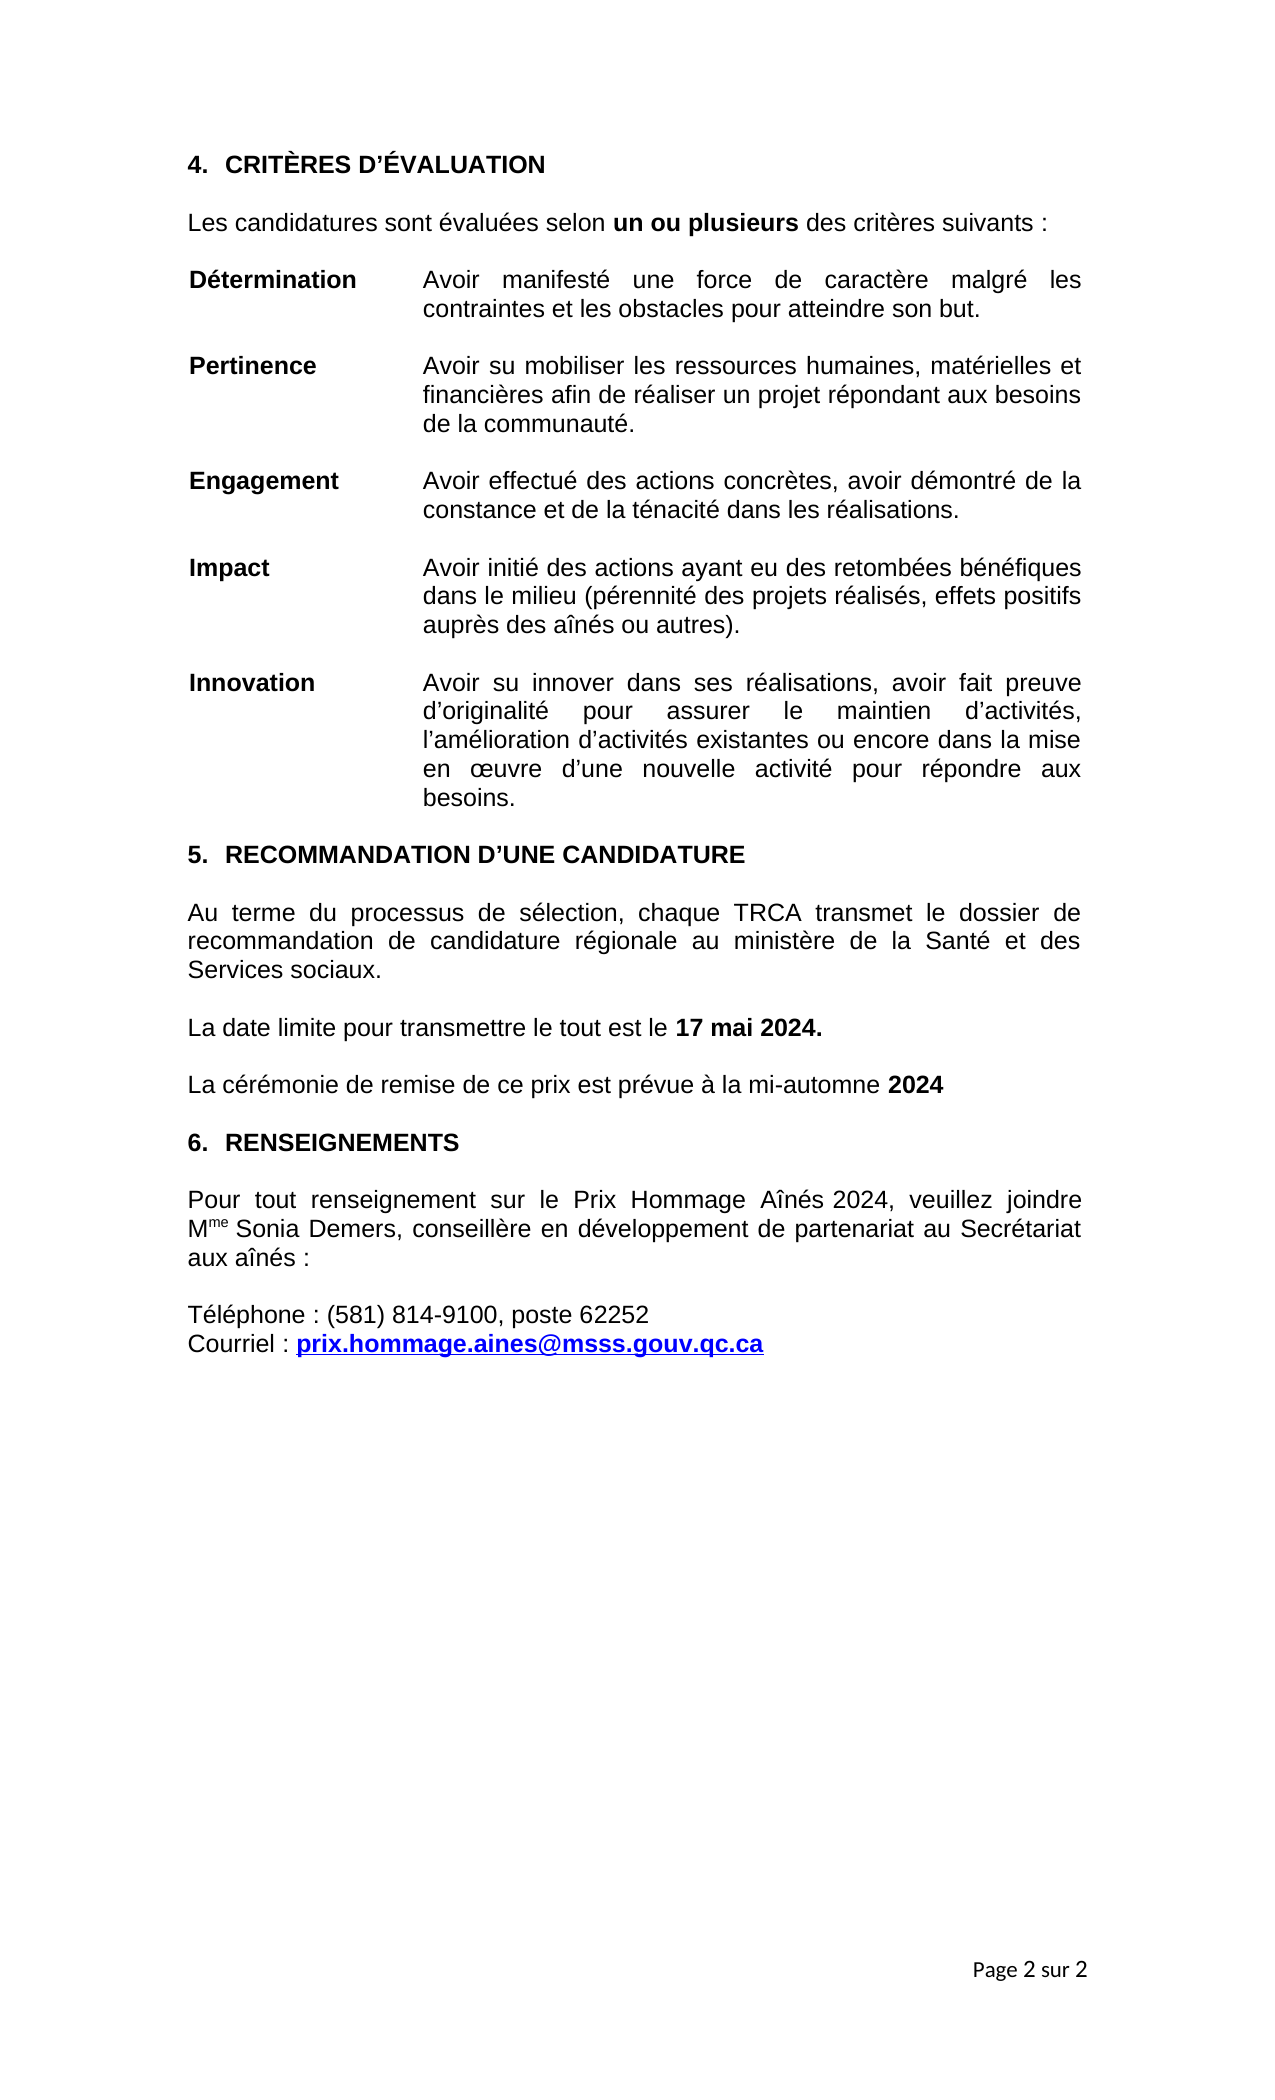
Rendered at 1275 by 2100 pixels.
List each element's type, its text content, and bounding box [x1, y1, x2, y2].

table_cell Avoir effectué des actions concrètes, avoir démontré de la constance et de la ténacité dans les réalisations. [423, 466, 1087, 552]
text Au terme du processus de sélection, chaque TRCA transmet le dossier de recommandation de candidature régionale au ministère de la Santé et des Services sociaux. [187, 897, 1082, 984]
table_cell Innovation [189, 668, 423, 840]
table_cell Avoir su innover dans ses réalisations, avoir fait preuve d’originalité pour assurer le maintien d’activités, l’amélioration d’activités existantes ou encore dans la mise en œuvre d’une nouvelle activité pour répondre aux besoins. [423, 668, 1087, 840]
table_header Avoir manifesté une force de caractère malgré les contraintes et les obstacles pour atteindre son but. [423, 265, 1087, 351]
table_header Détermination [189, 265, 423, 351]
text Courriel : prix.hommage.aines@msss.gouv.qc.ca [187, 1329, 1082, 1357]
table_cell Avoir initié des actions ayant eu des retombées bénéfiques dans le milieu (pérennité des projets réalisés, effets positifs auprès des aînés ou autres). [423, 553, 1087, 667]
list RECOMMANDATION D’UNE CANDIDATURE [187, 840, 1082, 869]
text Pour tout renseignement sur le Prix Hommage Aînés 2024, veuillez joindre Mme Sonia Demers, conseillère en développement de partenariat au Secrétariat aux aînés : [187, 1185, 1082, 1271]
text Téléphone : (581) 814-9100, poste 62252 [187, 1300, 1082, 1329]
table_cell Impact [189, 553, 423, 667]
text La cérémonie de remise de ce prix est prévue à la mi-automne 2024 [187, 1070, 1082, 1099]
table_cell Pertinence [189, 351, 423, 466]
list CRITÈRES D’ÉVALUATION [187, 150, 1082, 179]
list RENSEIGNEMENTS [187, 1127, 1082, 1156]
table_cell Avoir su mobiliser les ressources humaines, matérielles et financières afin de réaliser un projet répondant aux besoins de la communauté. [423, 351, 1087, 466]
text Les candidatures sont évaluées selon un ou plusieurs des critères suivants : [187, 207, 1082, 236]
text La date limite pour transmettre le tout est le 17 mai 2024. [187, 1012, 1082, 1041]
table_cell Engagement [189, 466, 423, 552]
